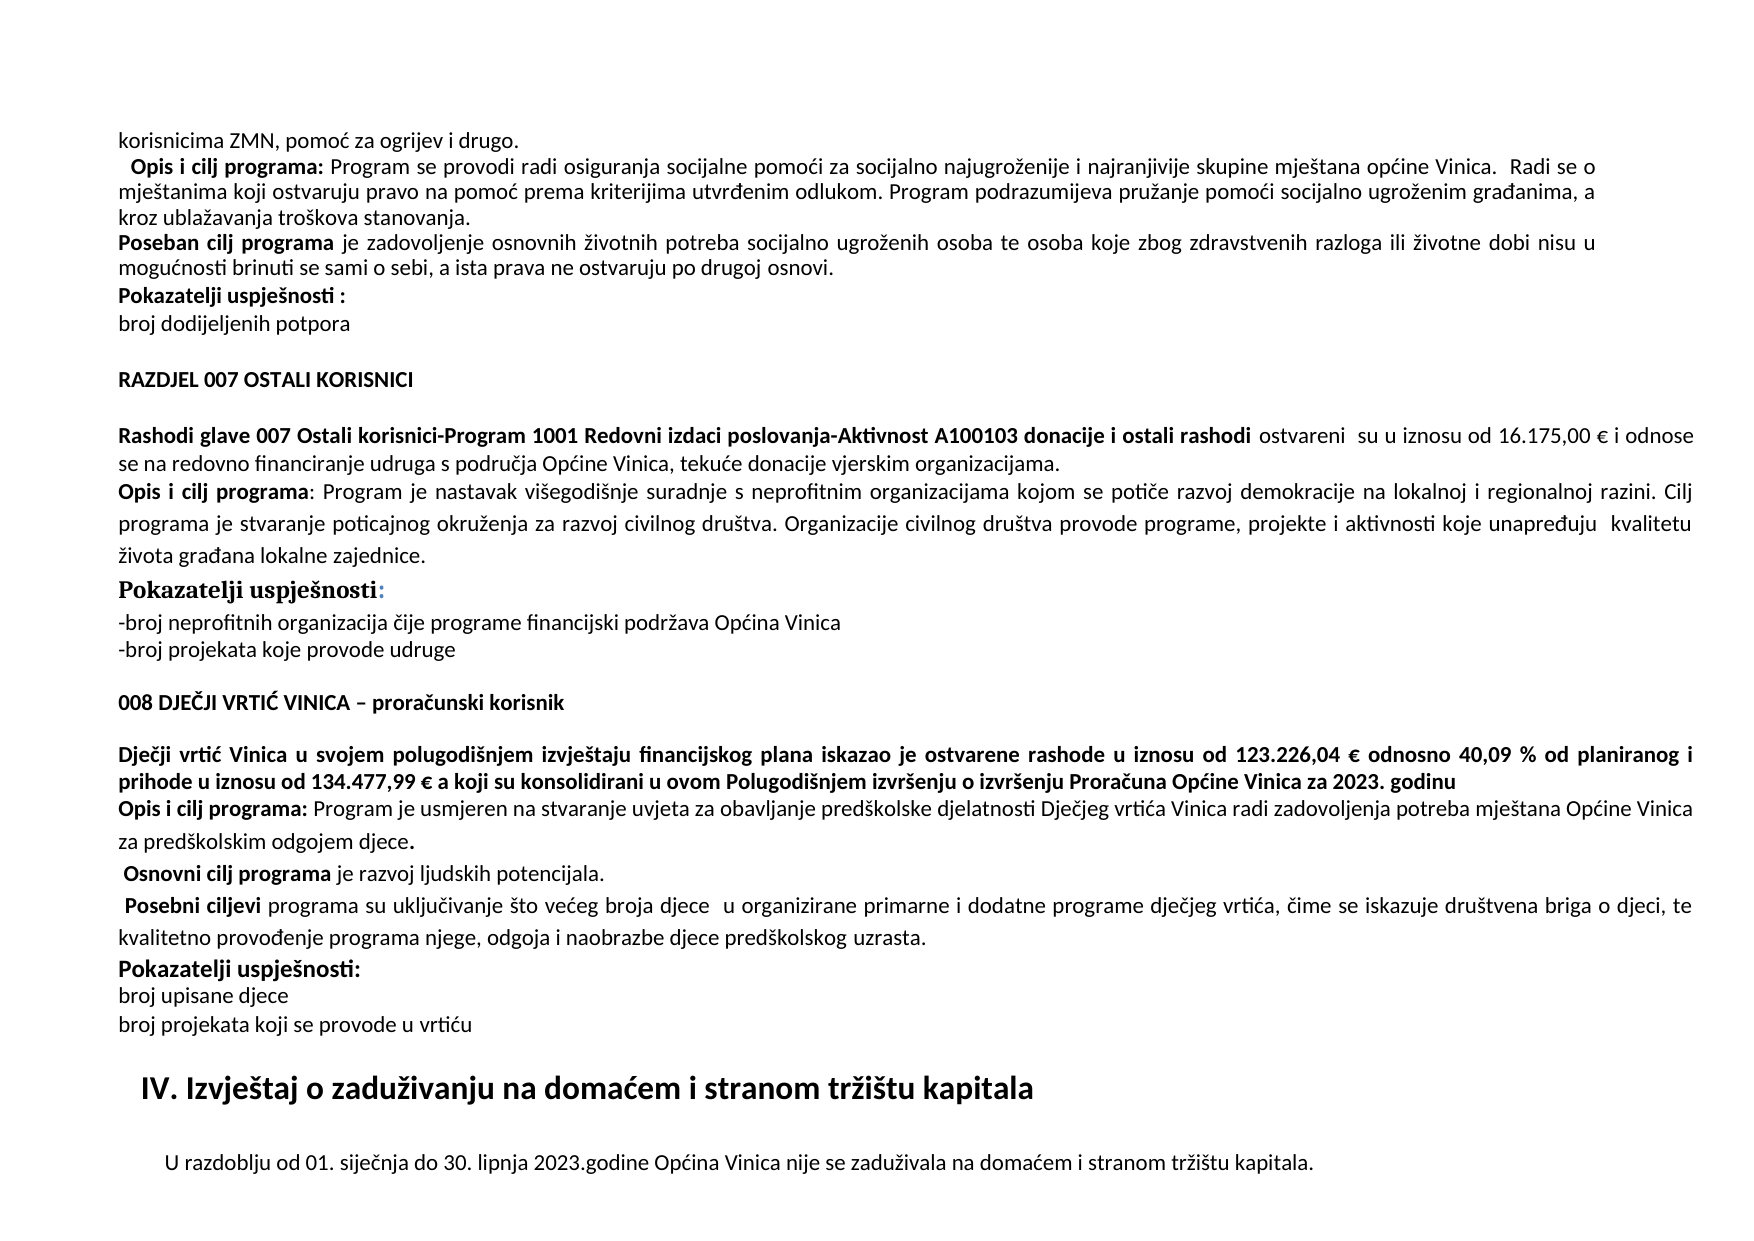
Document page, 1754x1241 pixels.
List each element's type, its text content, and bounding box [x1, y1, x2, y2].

text Opis i cilj programa: Program je nastavak višegodišnje suradnje s neprofitnim organizacijama kojom se potiče razvoj demokracije na lokalnoj i regionalnoj razini. Cilj programa je stvaranje poticajnog okruženja za razvoj civilnog društva. Organizacije civilnog društva provode programe, projekte i aktivnosti koje unapređuju kvalitetu života građana lokalne zajednice. [118, 477, 1695, 569]
text RAZDJEL 007 OSTALI KORISNICI [118, 365, 1695, 393]
text 008 DJEČJI VRTIĆ VINICA – proračunski korisnik [118, 689, 1695, 715]
text -broj projekata koje provode udruge [118, 636, 1695, 662]
text broj upisane djece [118, 982, 1695, 1009]
text Pokazatelji uspješnosti: [118, 956, 1695, 982]
text IV. Izvještaj o zaduživanju na domaćem i stranom tržištu kapitala [118, 1067, 1695, 1107]
text Dječji vrtić Vinica u svojem polugodišnjem izvještaju financijskog plana iskazao je ostvarene rashode u iznosu od 123.226,04 € odnosno 40,09 % od planiranog i prihode u iznosu od 134.477,99 € a koji su konsolidirani u ovom Polugodišnjem izvršenju o izvršenju Proračuna Općine Vinica za 2023. godinu [118, 742, 1695, 794]
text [118, 128, 1695, 154]
text Opis i cilj programa: Program se provodi radi osiguranja socijalne pomoći za socijalno najugroženije i najranjivije skupine mještana općine Vinica. Radi se o mještanima koji ostvaruju pravo na pomoć prema kriterijima utvrđenim odlukom. Program podrazumijeva pružanje pomoći socijalno ugroženim građanima, a kroz ublažavanja troškova stanovanja. [118, 154, 1598, 230]
text Rashodi glave 007 Ostali korisnici-Program 1001 Redovni izdaci poslovanja-Aktivnost A100103 donacije i ostali rashodi ostvareni su u iznosu od 16.175,00 € i odnose se na redovno financiranje udruga s područja Općine Vinica, tekuće donacije vjerskim organizacijama. [118, 421, 1695, 477]
text broj projekata koji se provode u vrtiću [118, 1009, 1695, 1038]
text -broj neprofitnih organizacija čije programe financijski podržava Općina Vinica [118, 609, 1695, 636]
text Opis i cilj programa: Program je usmjeren na stvaranje uvjeta za obavljanje predškolske djelatnosti Dječjeg vrtića Vinica radi zadovoljenja potreba mještana Općine Vinica za predškolskim odgojem djece. [118, 794, 1695, 855]
text Poseban cilj programa je zadovoljenje osnovnih životnih potreba socijalno ugroženih osoba te osoba koje zbog zdravstvenih razloga ili životne dobi nisu u mogućnosti brinuti se sami o sebi, a ista prava ne ostvaruju po drugoj osnovi. [118, 230, 1598, 281]
text Pokazatelji uspješnosti: [118, 574, 1695, 605]
text Pokazatelji uspješnosti : [118, 281, 1695, 309]
text broj dodijeljenih potpora [118, 309, 1695, 337]
text U razdoblju od 01. siječnja do 30. lipnja 2023.godine Općina Vinica nije se zaduživala na domaćem i stranom tržištu kapitala. [118, 1148, 1695, 1176]
text Osnovni cilj programa je razvoj ljudskih potencijala. [118, 859, 1695, 887]
text Posebni ciljevi programa su uključivanje što većeg broja djece u organizirane primarne i dodatne programe dječjeg vrtića, čime se iskazuje društvena briga o djeci, te kvalitetno provođenje programa njege, odgoja i naobrazbe djece predškolskog uzrasta. [118, 891, 1695, 951]
